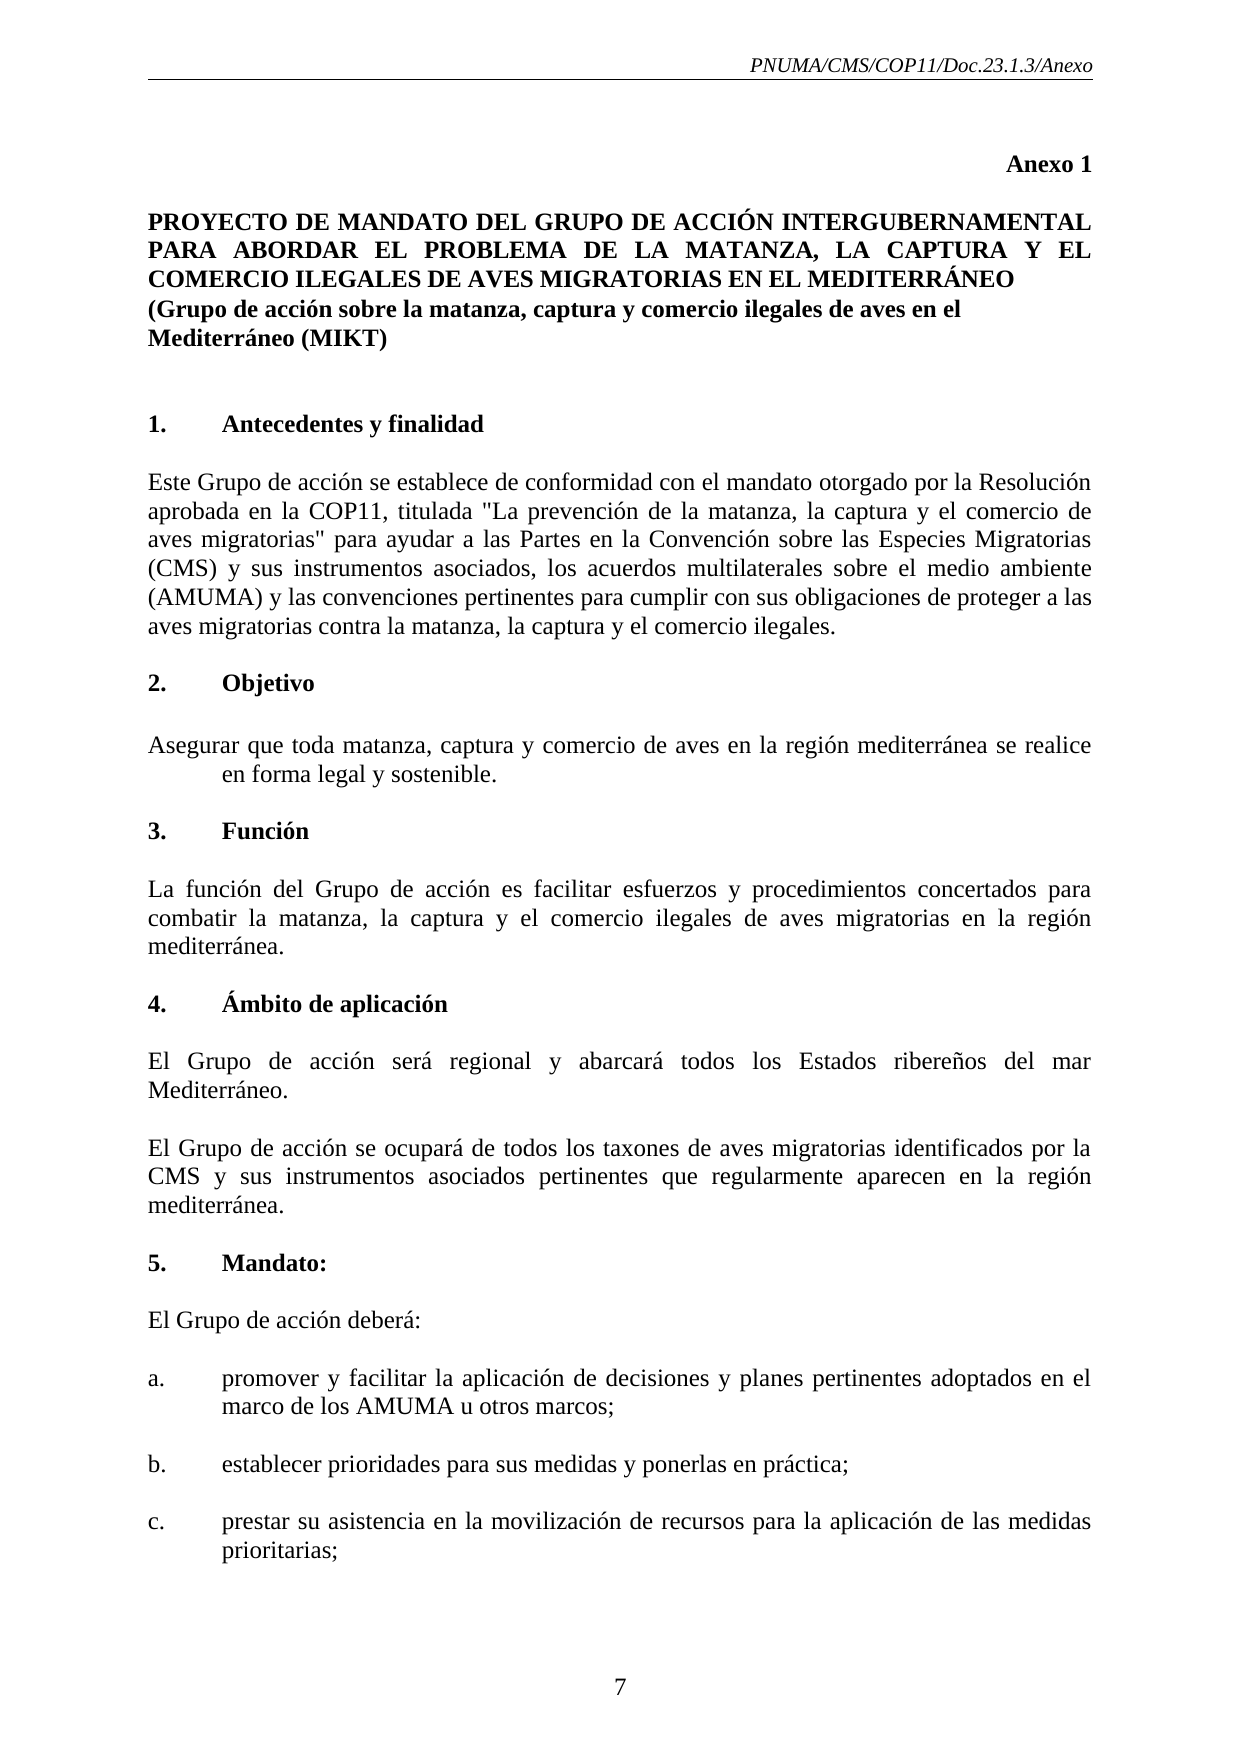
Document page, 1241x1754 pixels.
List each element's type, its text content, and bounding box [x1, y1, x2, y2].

list promover y facilitar la aplicación de decisiones y planes pertinentes adoptados en el marco de los AMUMA u otros marcos; [148, 1363, 1092, 1420]
text (Grupo de acción sobre la matanza, captura y comercio ilegales de aves en el Mediterráneo (MIKT) [148, 295, 1092, 352]
text El Grupo de acción será regional y abarcará todos los Estados ribereños del mar Mediterráneo. [148, 1046, 1092, 1104]
list Antecedentes y finalidad [148, 409, 1092, 438]
text La función del Grupo de acción es facilitar esfuerzos y procedimientos concertados para combatir la matanza, la captura y el comercio ilegales de aves migratorias en la región mediterránea. [148, 874, 1092, 960]
list Ámbito de aplicación [148, 989, 1092, 1018]
text Anexo 1 [148, 149, 1093, 178]
list establecer prioridades para sus medidas y ponerlas en práctica; [148, 1449, 1092, 1478]
text El Grupo de acción deberá: [148, 1305, 1092, 1334]
list prestar su asistencia en la movilización de recursos para la aplicación de las medidas prioritarias; [148, 1506, 1092, 1564]
text El Grupo de acción se ocupará de todos los taxones de aves migratorias identificados por la CMS y sus instrumentos asociados pertinentes que regularmente aparecen en la región mediterránea. [148, 1133, 1092, 1219]
text Este Grupo de acción se establece de conformidad con el mandato otorgado por la Resolución aprobada en la COP11, titulada "La prevención de la matanza, la captura y el comercio de aves migratorias" para ayudar a las Partes en la Convención sobre las Especies Migratorias (CMS) y sus instrumentos asociados, los acuerdos multilaterales sobre el medio ambiente (AMUMA) y las convenciones pertinentes para cumplir con sus obligaciones de proteger a las aves migratorias contra la matanza, la captura y el comercio ilegales. [148, 467, 1092, 639]
text PROYECTO DE MANDATO DEL GRUPO DE ACCIÓN INTERGUBERNAMENTAL PARA ABORDAR EL PROBLEMA DE LA MATANZA, LA CAPTURA Y EL COMERCIO ILEGALES DE AVES MIGRATORIAS EN EL MEDITERRÁNEO [148, 205, 1093, 293]
list Objetivo [148, 668, 1092, 697]
list Función [148, 816, 1092, 845]
text Asegurar que toda matanza, captura y comercio de aves en la región mediterránea se realice en forma legal y sostenible. [148, 730, 1092, 788]
list Mandato: [148, 1248, 1092, 1276]
